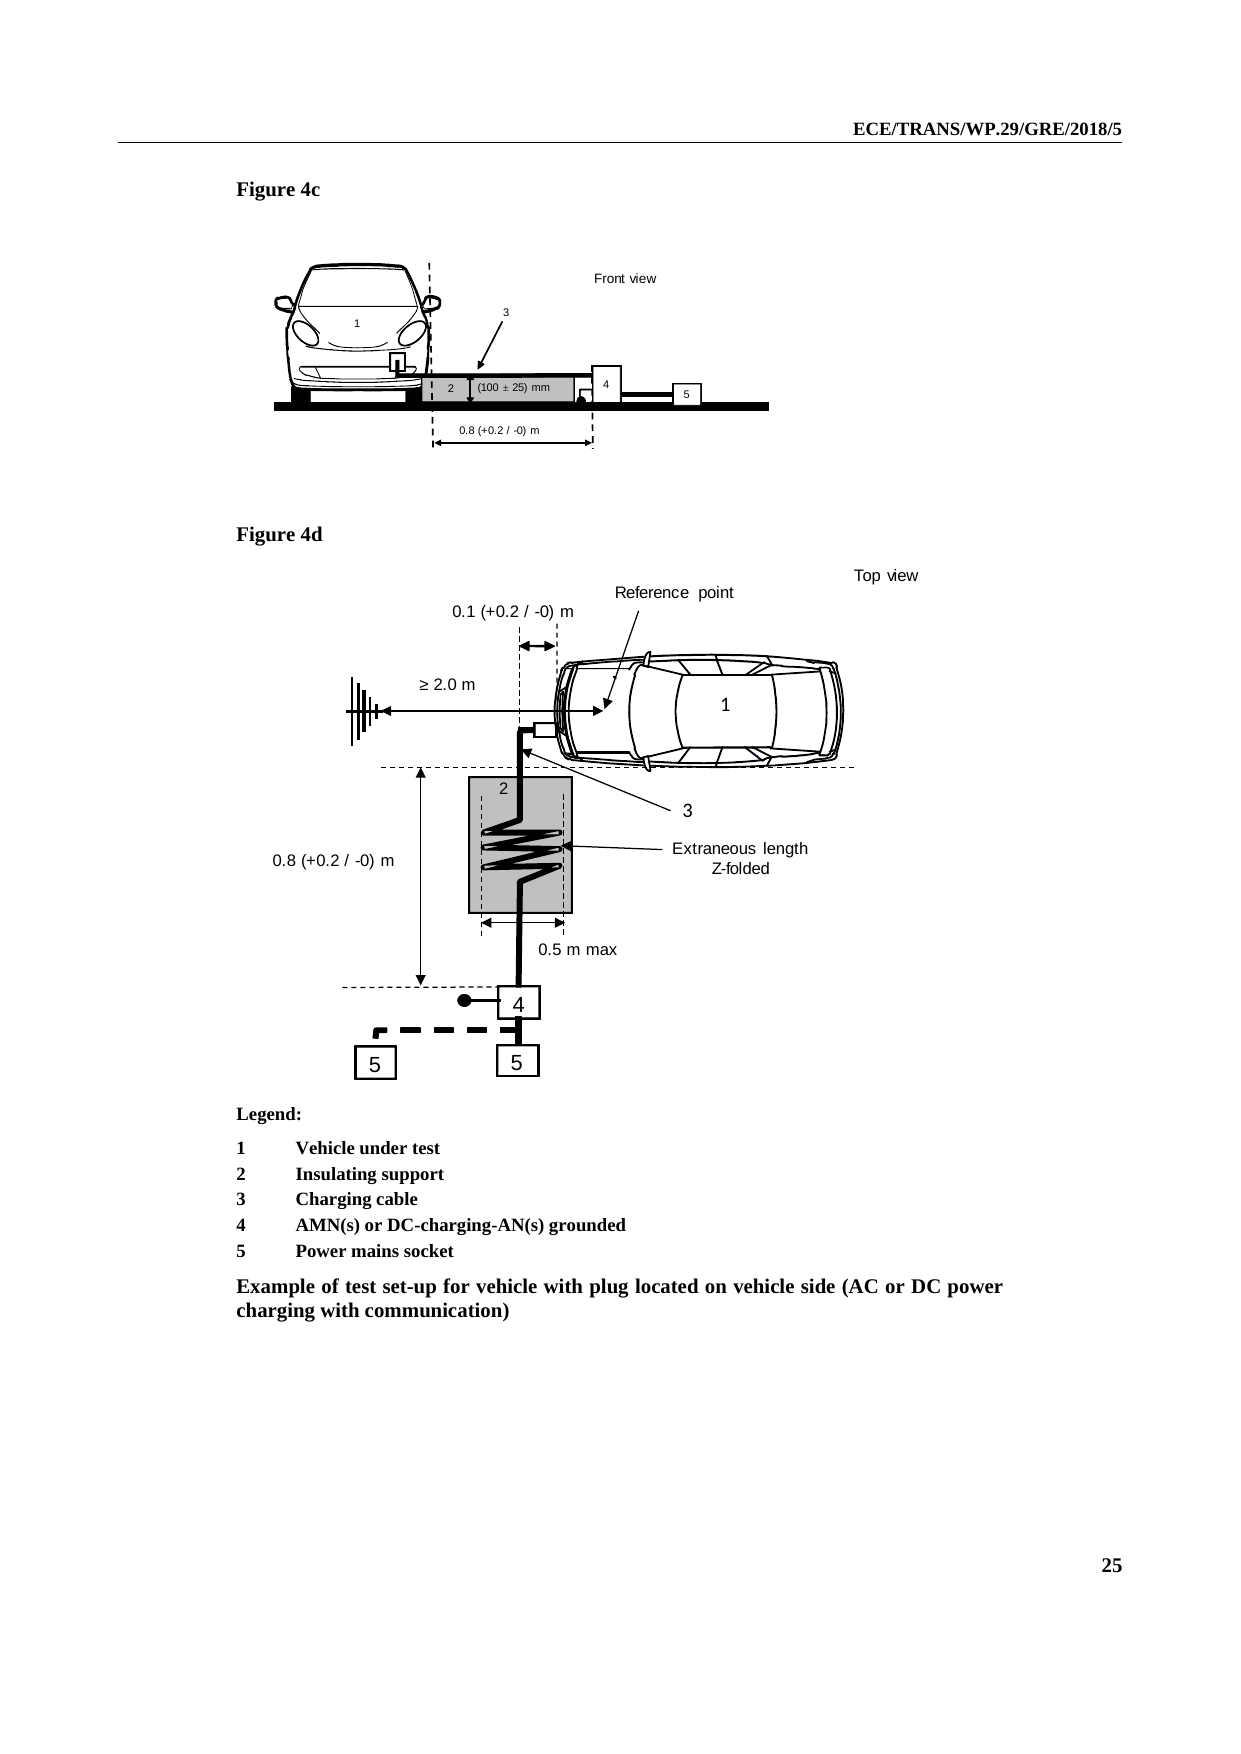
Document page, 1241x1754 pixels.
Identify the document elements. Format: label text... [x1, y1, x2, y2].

text Figure 4d [236, 522, 1004, 546]
text 3 Charging cable [236, 1188, 1004, 1210]
text 4 AMN(s) or DC-charging-AN(s) grounded [236, 1214, 1004, 1236]
text 5 Power mains socket [236, 1240, 1004, 1261]
text 2 Insulating support [236, 1163, 1004, 1184]
text Figure 4c [236, 177, 1004, 201]
text 1 Vehicle under test [236, 1137, 1004, 1158]
text Legend: [236, 1103, 1004, 1124]
text Example of test set-up for vehicle with plug located on vehicle side (AC or DC power charging with communication) [236, 1274, 1004, 1322]
